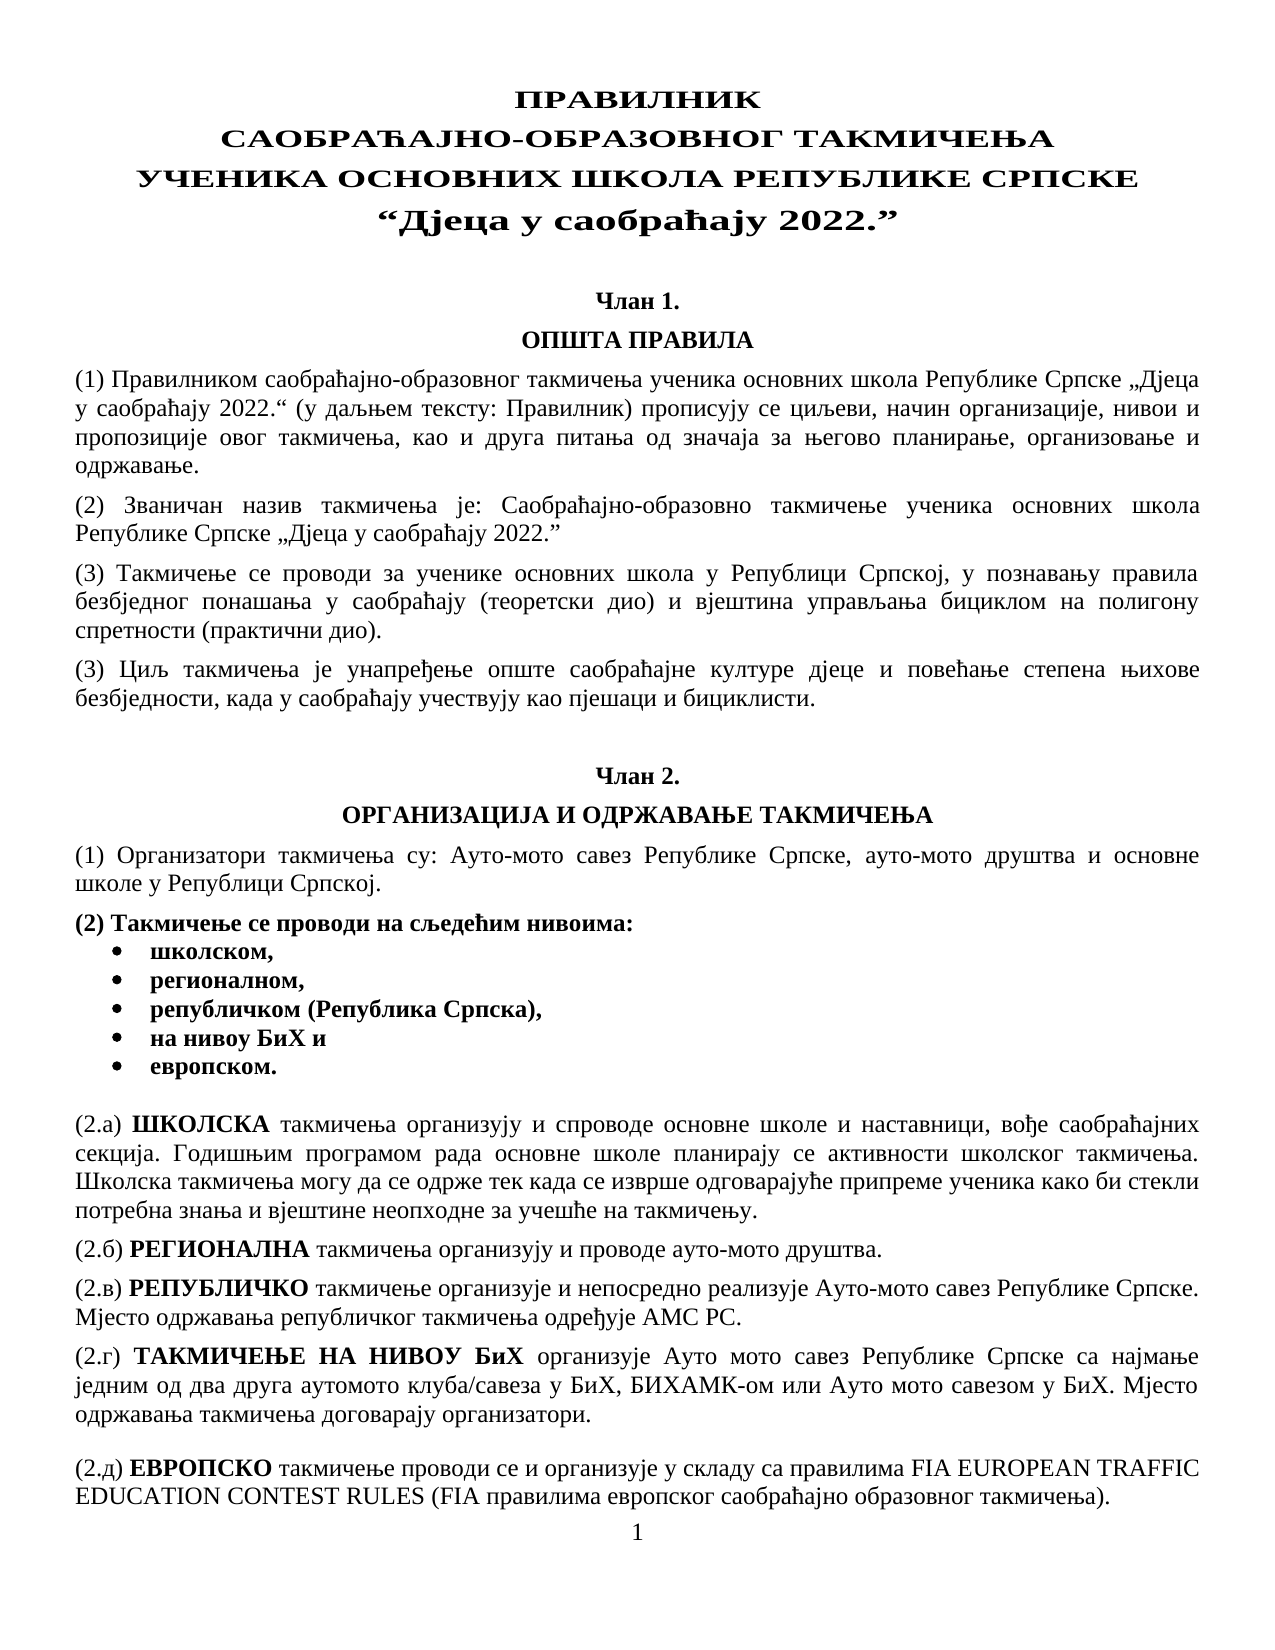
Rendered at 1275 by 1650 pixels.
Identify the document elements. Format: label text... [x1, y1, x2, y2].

text ПРАВИЛНИК [75, 85, 1200, 114]
list регионалном, [112, 965, 1200, 994]
text (2) Званичан назив такмичења је: Саобраћајно-образовно такмичење ученика основних школа Републике Српске „Дјеца у саобраћају 2022.” [75, 490, 1200, 547]
text (2) Такмичење се проводи на сљедећим нивоима: [75, 908, 1200, 936]
text (2.в) РЕПУБЛИЧКО такмичење организује и непосредно реализује Ауто-мото савез Републике Српске. Мјесто одржавања републичког такмичења одређује АМС РС. [75, 1273, 1200, 1331]
text (2.б) РЕГИОНАЛНА такмичења организују и проводе ауто-мото друштва. [75, 1234, 1200, 1263]
text (3) Циљ такмичења је унапређење опште саобраћајне културе дјеце и повећање степена њихове безбједности, када у саобраћају учествују као пјешаци и бициклисти. [75, 654, 1200, 712]
list републичком (Република Српска), [112, 994, 1200, 1023]
text Члан 1. [75, 286, 1200, 315]
text (1) Организатори такмичења су: Ауто-мото савез Републике Српске, ауто-мото друштва и основне школе у Републици Српској. [75, 840, 1200, 897]
text (2.а) ШКОЛСКА такмичења организују и спроводе основне школе и наставници, вође саобраћајних секција. Годишњим програмом рада основне школе планирају се активности школског такмичења. Школска такмичења могу да се одрже тек када се изврше одговарајуће припреме ученика како би стекли потребна знања и вјештине неопходне за учешће на такмичењу. [75, 1109, 1200, 1224]
text УЧЕНИКА ОСНОВНИХ ШКОЛА РЕПУБЛИКЕ СРПСКЕ [75, 164, 1200, 192]
text (3) Такмичење се проводи за ученике основних школа у Републици Српској, у познавању правила безбједног понашања у саобраћају (теоретски дио) и вјештина управљања бициклом на полигону спретности (практични дио). [75, 558, 1200, 644]
text ОРГАНИЗАЦИЈА И ОДРЖАВАЊЕ ТАКМИЧЕЊА [75, 801, 1200, 829]
text САОБРАЋАЈНО-ОБРАЗОВНОГ ТАКМИЧЕЊА [75, 124, 1200, 153]
text ОПШТА ПРАВИЛА [75, 325, 1200, 354]
list на нивоу БиХ и [112, 1023, 1200, 1051]
text “Дјеца у саобраћају 2022.” [75, 203, 1200, 236]
list школском, [112, 936, 1200, 965]
list европском. [112, 1051, 1200, 1080]
text Члан 2. [75, 761, 1200, 790]
text (1) Правилником саобраћајно-образовног такмичења ученика основних школа Републике Српске „Дјеца у саобраћају 2022.“ (у даљњем тексту: Правилник) прописују се циљеви, начин организације, нивои и пропозиције овог такмичења, као и друга питања од значаја за његово планирање, организовање и одржавање. [75, 364, 1200, 479]
text (2.д) ЕВРОПСКО такмичење проводи се и организује у складу са правилима FIA EUROPEAN TRAFFIC EDUCATION CONTEST RULES (FIА правилима европског саобраћајно образовног такмичења). [75, 1453, 1200, 1510]
text (2.г) ТАКМИЧЕЊЕ НА НИВОУ БиХ организује Ауто мото савез Републике Српске са најмање једним од два друга аутомото клуба/савеза у БиХ, БИХАМК-ом или Ауто мото савезом у БиХ. Мјесто одржавања такмичења договарају организатори. [75, 1341, 1200, 1428]
